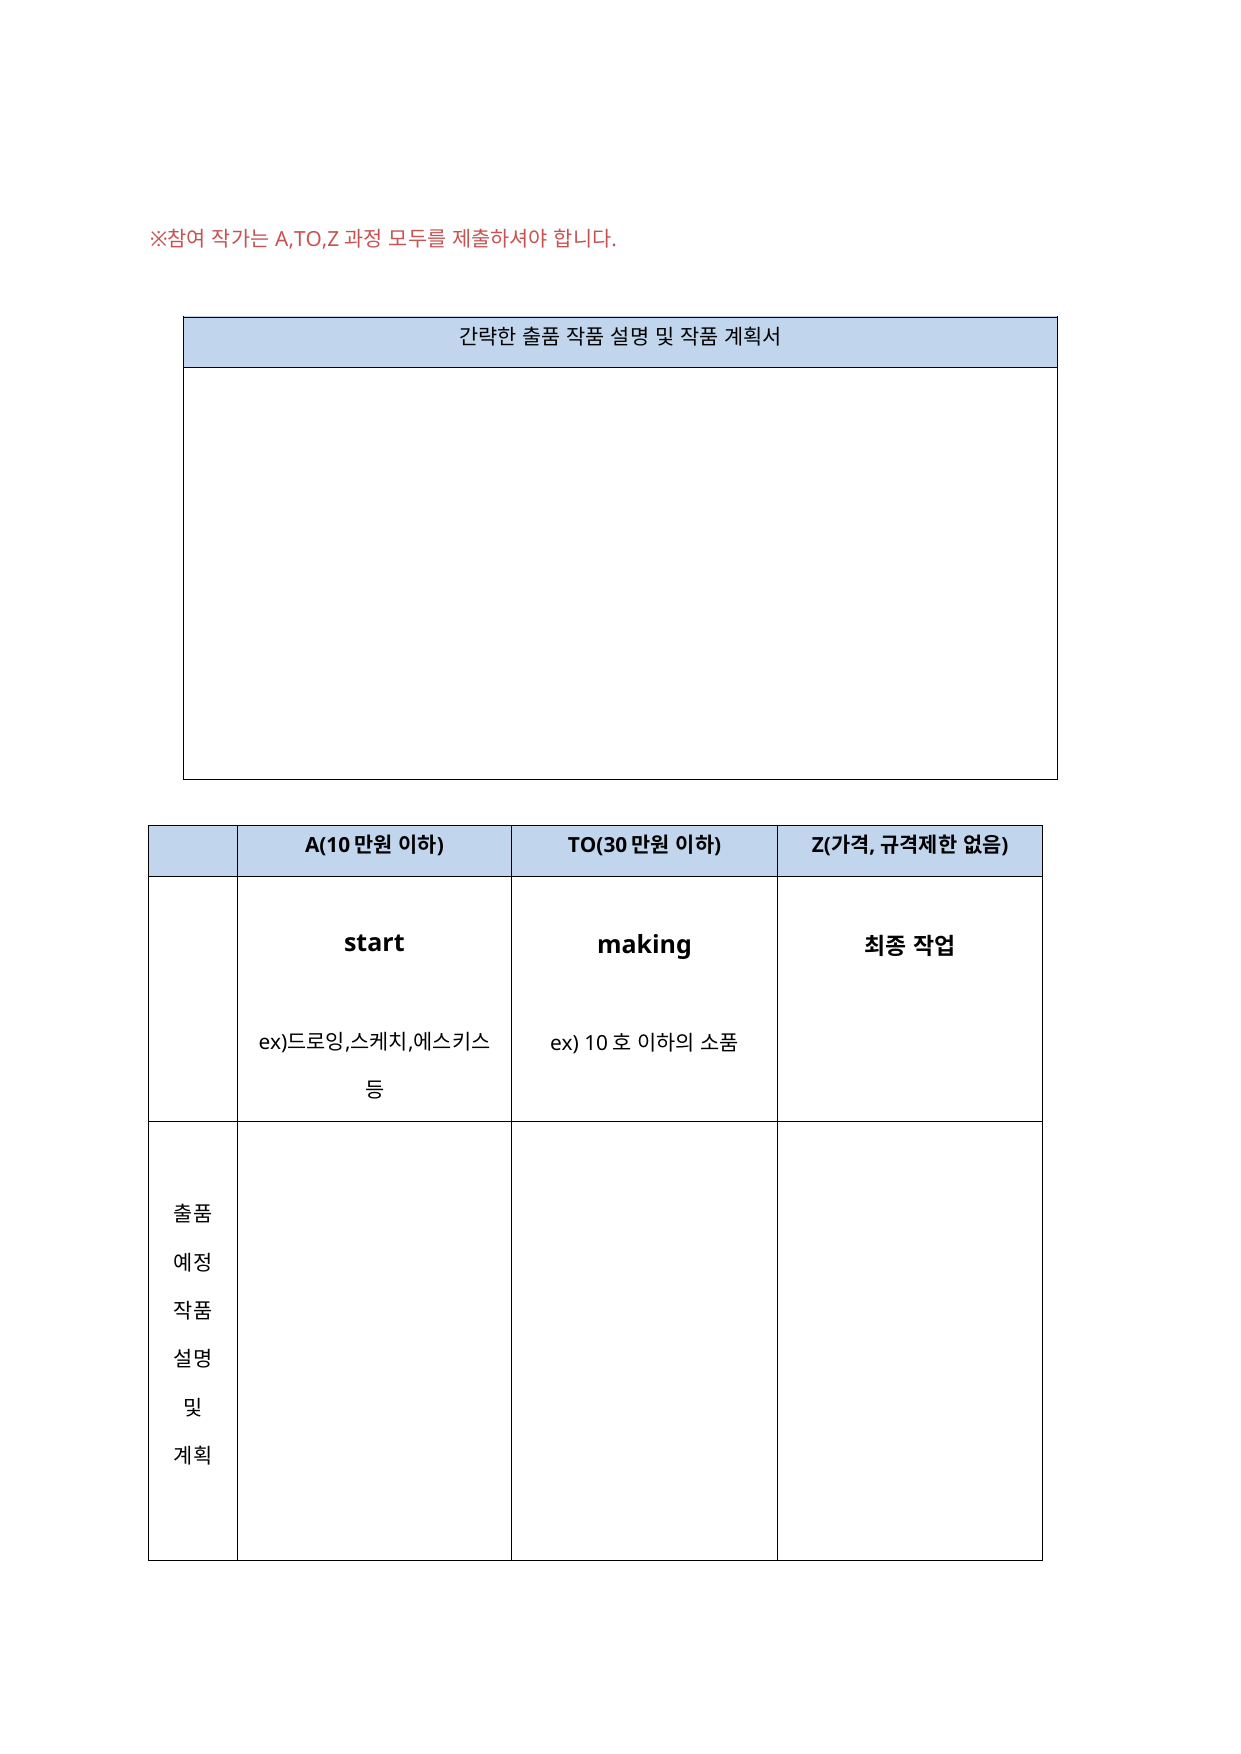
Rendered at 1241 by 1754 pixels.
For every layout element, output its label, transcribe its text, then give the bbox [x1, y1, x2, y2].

table_header 간략한 출품 작품 설명 및 작품 계획서 [184, 318, 1057, 367]
table_cell [184, 368, 1057, 779]
table_cell 최종 작업 [778, 877, 1042, 1121]
table_cell [512, 1122, 777, 1560]
text ※참여 작가는 A,TO,Z 과정 모두를 제출하셔야 합니다. [150, 223, 1090, 253]
table_header [149, 826, 237, 876]
table_cell start ex)드로잉,스케치,에스키스 등 [238, 877, 511, 1121]
table_cell [238, 1122, 511, 1560]
table_cell [149, 877, 237, 1121]
table_cell making ex) 10호 이하의 소품 [512, 877, 777, 1121]
table_header TO(30만원 이하) [512, 826, 777, 876]
table_cell 출품 예정 작품 설명 및 계획 [149, 1122, 237, 1560]
table_cell [778, 1122, 1042, 1560]
table_header A(10만원 이하) [238, 826, 511, 876]
table_header Z(가격, 규격제한 없음) [778, 826, 1042, 876]
